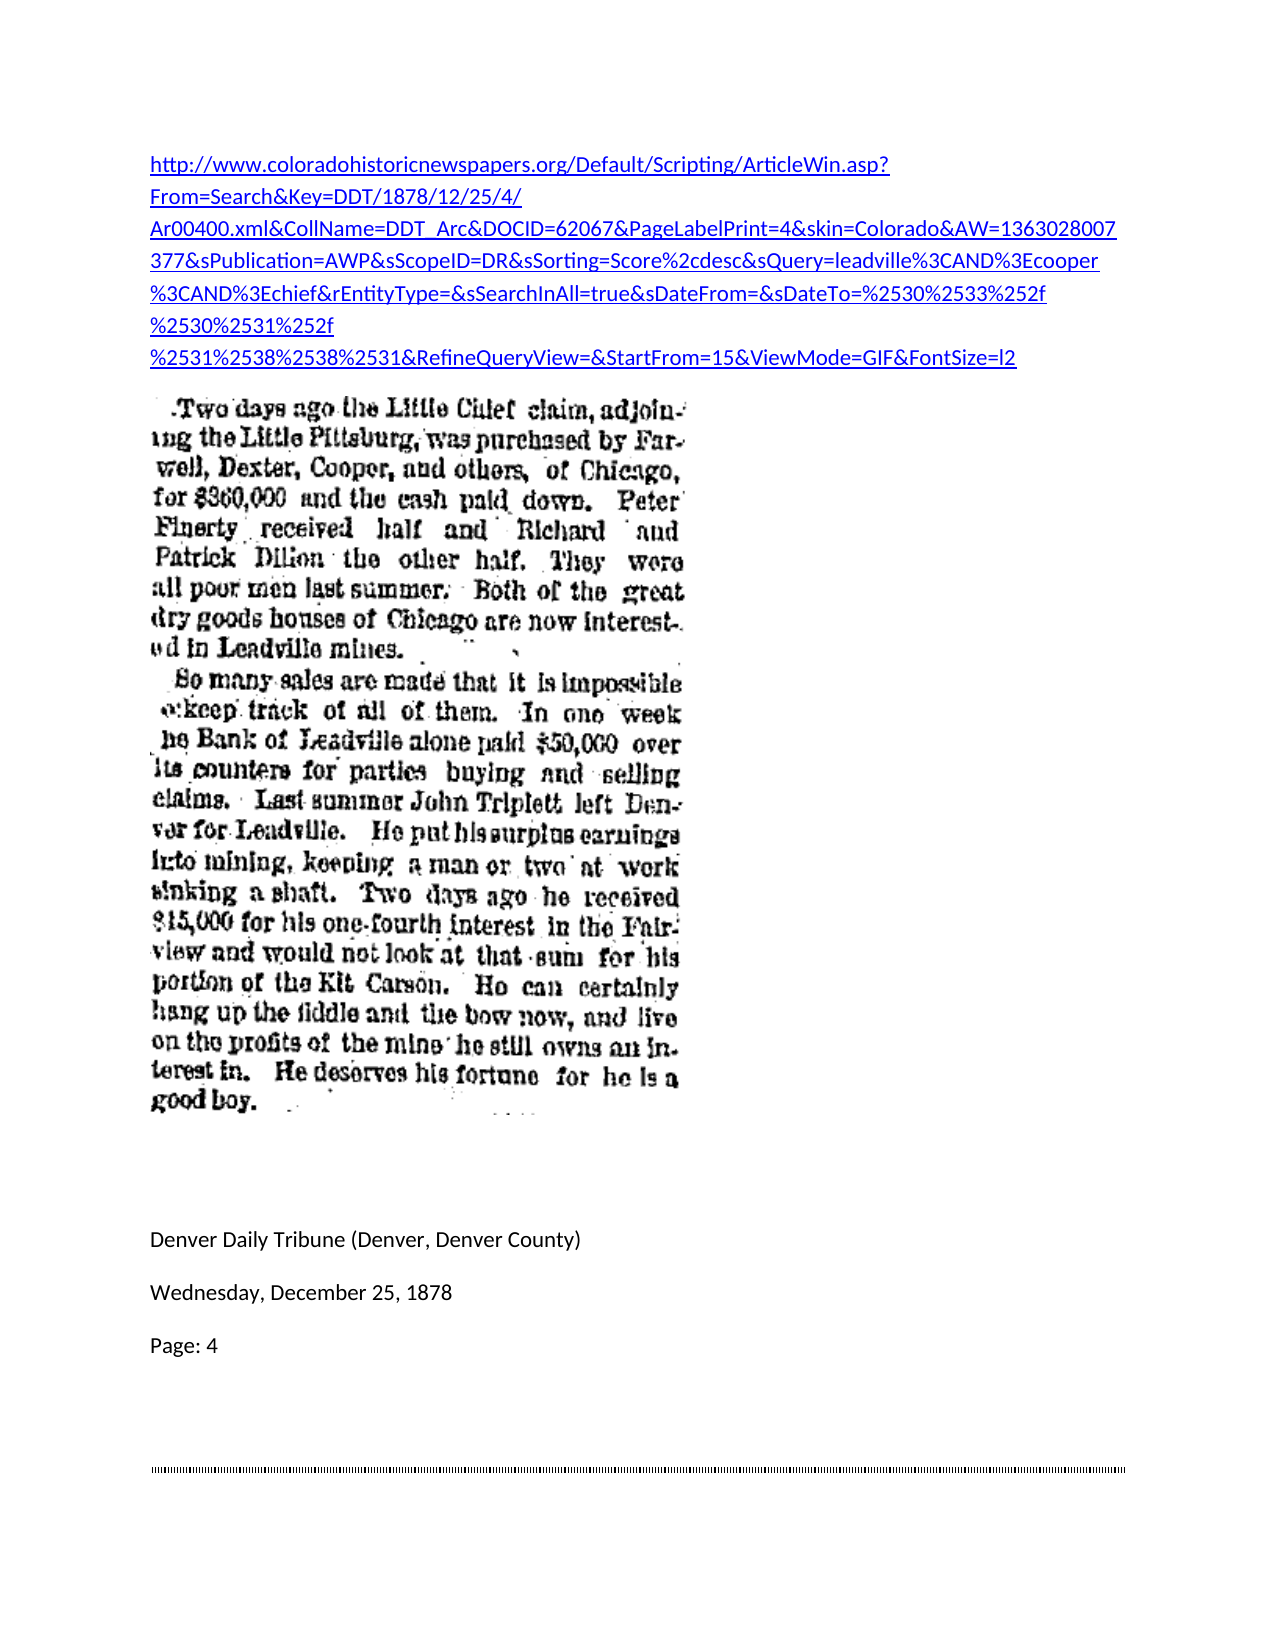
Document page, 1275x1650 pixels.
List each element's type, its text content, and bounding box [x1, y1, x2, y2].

text Wednesday, December 25, 1878 [150, 1278, 1125, 1306]
text Page: 4 [150, 1331, 1125, 1359]
text http://www.coloradohistoricnewspapers.org/Default/Scripting/ArticleWin.asp?From=Search&Key=DDT/1878/12/25/4/Ar00400.xml&CollName=DDT_Arc&DOCID=62067&PageLabelPrint=4&skin=Colorado&AW=1363028007377&sPublication=AWP&sScopeID=DR&sSorting=Score%2cdesc&sQuery=leadville%3CAND%3Ecooper%3CAND%3Echief&rEntityType=&sSearchInAll=true&sDateFrom=&sDateTo=%2530%2533%252f%2530%2531%252f%2531%2538%2538%2531&RefineQueryView=&StartFrom=15&ViewMode=GIF&FontSize=l2 [150, 150, 1125, 371]
text Denver Daily Tribune (Denver, Denver County) [150, 1225, 1125, 1253]
picture [150, 396, 688, 1115]
